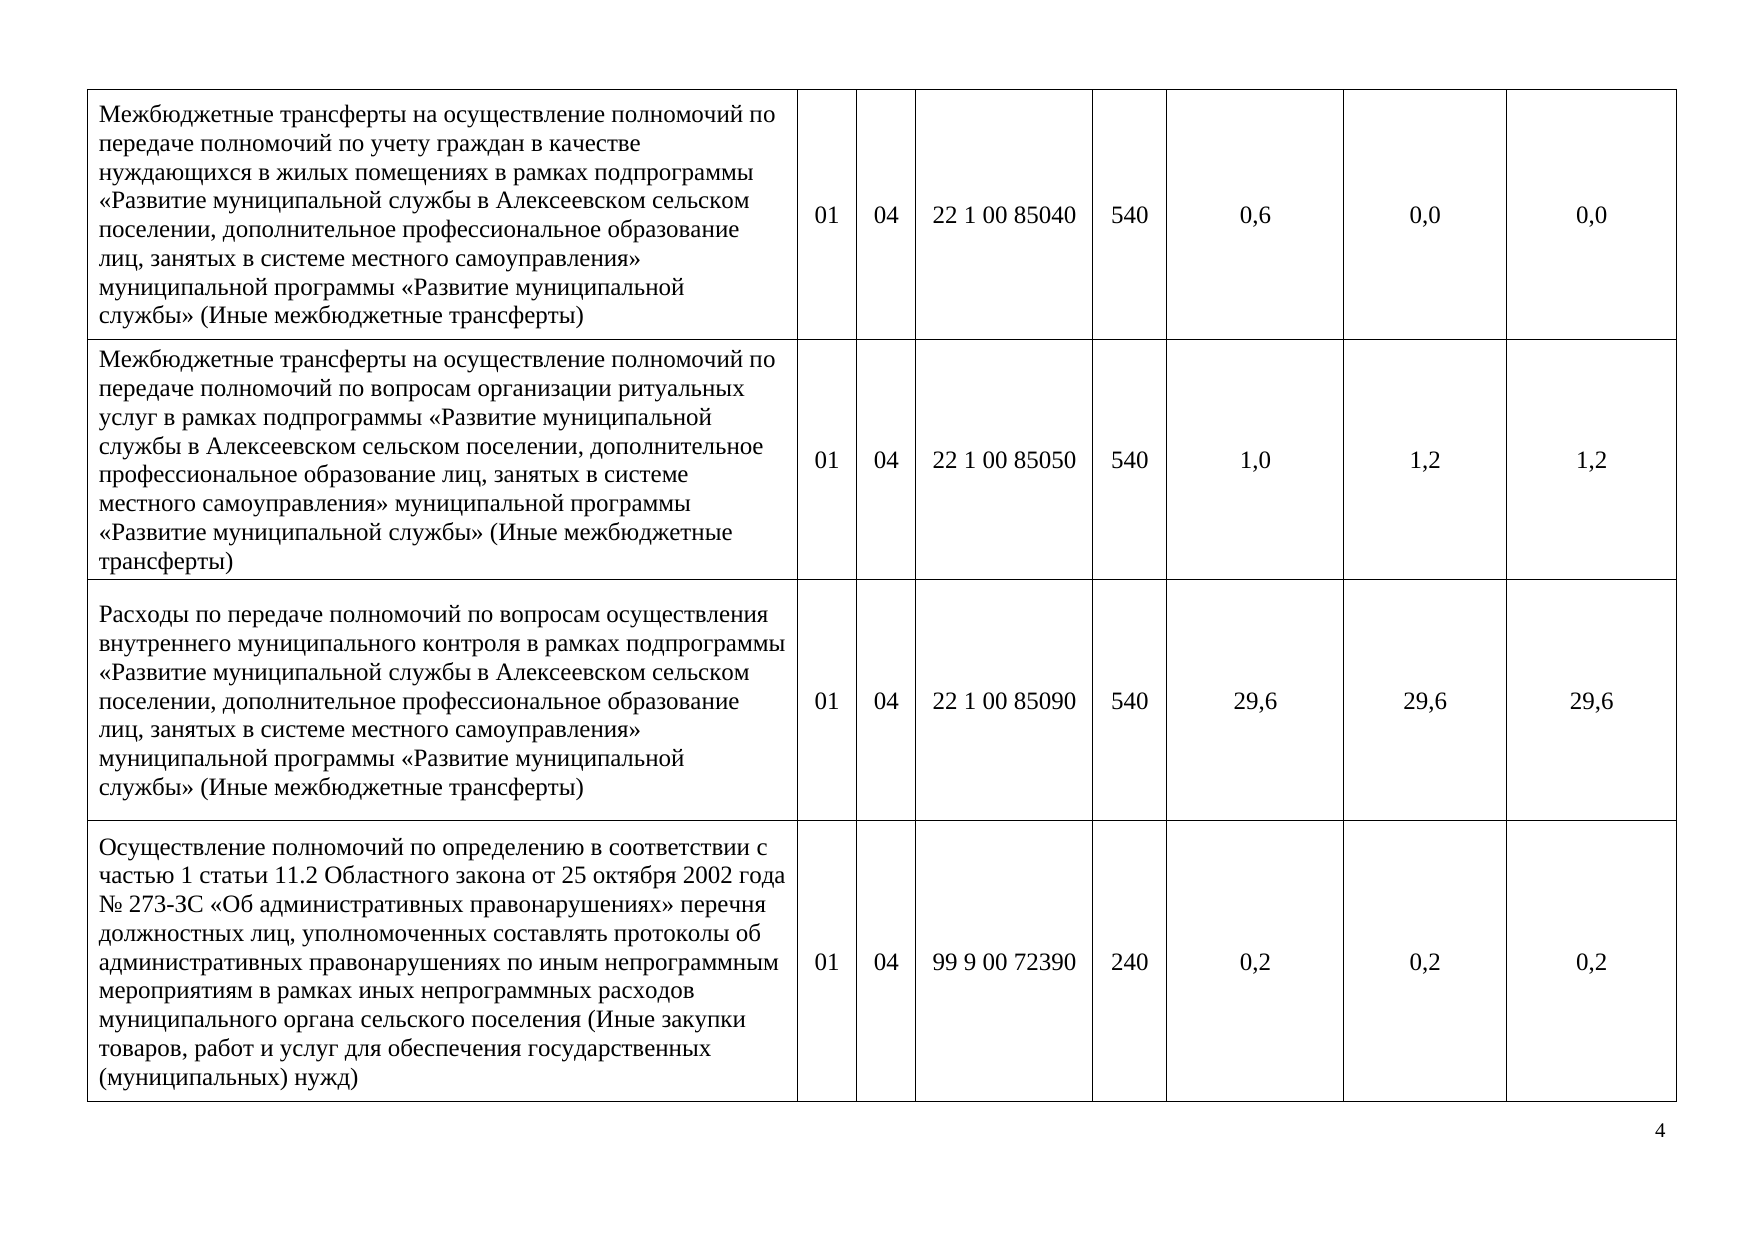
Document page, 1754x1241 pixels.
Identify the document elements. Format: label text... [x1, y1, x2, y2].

table_cell 1,0 [1167, 340, 1343, 579]
table_cell Расходы по передаче полномочий по вопросам осуществления внутреннего муниципального контроля в рамках подпрограммы «Развитие муниципальной службы в Алексеевском сельском поселении, дополнительное профессиональное образование лиц, занятых в системе местного самоуправления» муниципальной программы «Развитие муниципальной службы» (Иные межбюджетные трансферты) [88, 580, 797, 820]
table_cell 22 1 00 85040 [916, 90, 1092, 339]
table_cell 01 [798, 821, 856, 1101]
table_cell 04 [857, 340, 915, 579]
table_cell 01 [798, 340, 856, 579]
table_cell 29,6 [1167, 580, 1343, 820]
table_cell 540 [1093, 580, 1166, 820]
table_cell 04 [857, 90, 915, 339]
table_cell 0,2 [1344, 821, 1506, 1101]
table_cell Осуществление полномочий по определению в соответствии с частью 1 статьи 11.2 Областного закона от 25 октября 2002 года № 273-ЗС «Об административных правонарушениях» перечня должностных лиц, уполномоченных составлять протоколы об административных правонарушениях по иным непрограммным мероприятиям в рамках иных непрограммных расходов муниципального органа сельского поселения (Иные закупки товаров, работ и услуг для обеспечения государственных (муниципальных) нужд) [88, 821, 797, 1101]
table_cell 0,2 [1507, 821, 1676, 1101]
table_cell 22 1 00 85090 [916, 580, 1092, 820]
table_cell Межбюджетные трансферты на осуществление полномочий по передаче полномочий по вопросам организации ритуальных услуг в рамках подпрограммы «Развитие муниципальной службы в Алексеевском сельском поселении, дополнительное профессиональное образование лиц, занятых в системе местного самоуправления» муниципальной программы «Развитие муниципальной службы» (Иные межбюджетные трансферты) [88, 340, 797, 579]
table_cell 0,6 [1167, 90, 1343, 339]
table_cell 0,2 [1167, 821, 1343, 1101]
table_cell 04 [857, 580, 915, 820]
table_cell 540 [1093, 90, 1166, 339]
table_cell 0,0 [1344, 90, 1506, 339]
table_cell 01 [798, 580, 856, 820]
table_cell 1,2 [1507, 340, 1676, 579]
table_cell 1,2 [1344, 340, 1506, 579]
table_cell Межбюджетные трансферты на осуществление полномочий по передаче полномочий по учету граждан в качестве нуждающихся в жилых помещениях в рамках подпрограммы «Развитие муниципальной службы в Алексеевском сельском поселении, дополнительное профессиональное образование лиц, занятых в системе местного самоуправления» муниципальной программы «Развитие муниципальной службы» (Иные межбюджетные трансферты) [88, 90, 797, 339]
table_cell 01 [798, 90, 856, 339]
table_cell 99 9 00 72390 [916, 821, 1092, 1101]
table_cell 29,6 [1507, 580, 1676, 820]
table_cell 240 [1093, 821, 1166, 1101]
table_cell 29,6 [1344, 580, 1506, 820]
table_cell 0,0 [1507, 90, 1676, 339]
table_cell 540 [1093, 340, 1166, 579]
table_cell 22 1 00 85050 [916, 340, 1092, 579]
table_cell 04 [857, 821, 915, 1101]
